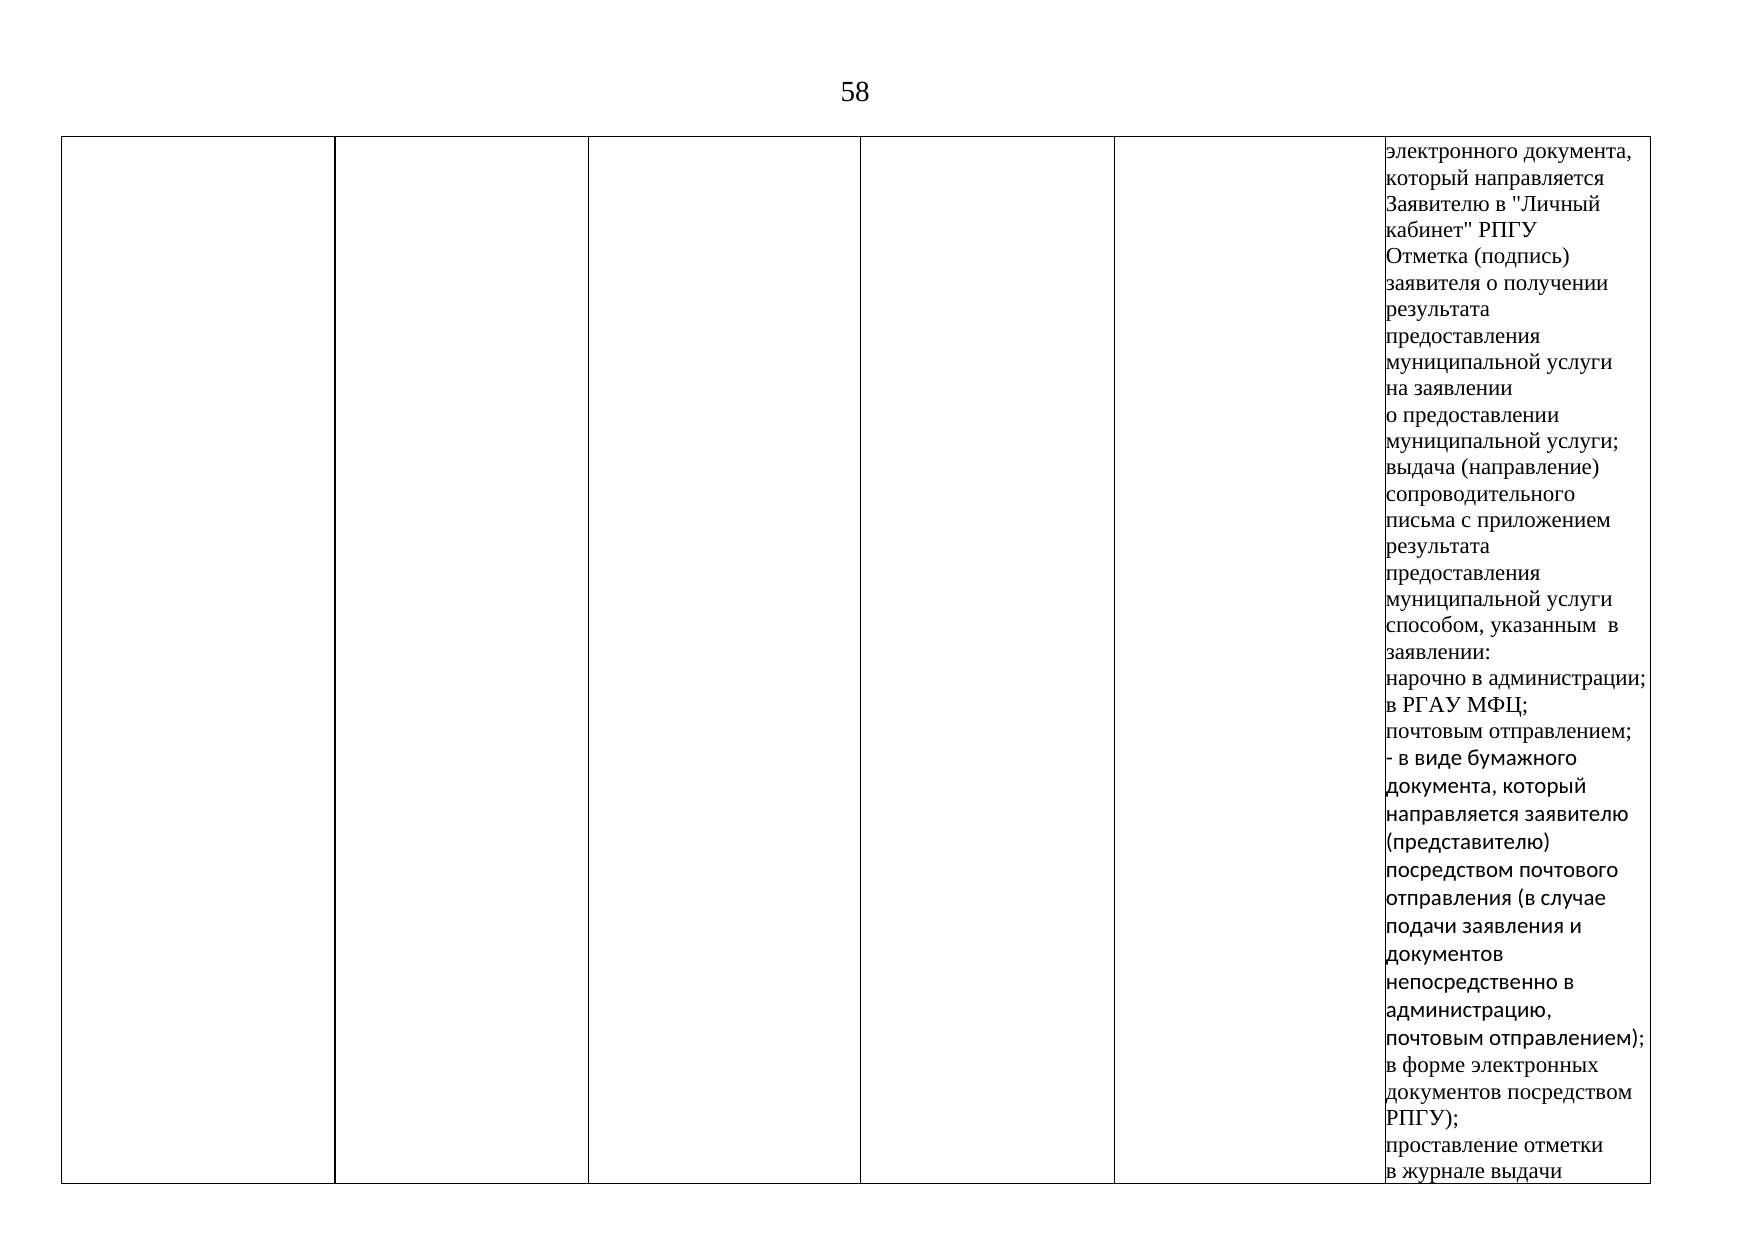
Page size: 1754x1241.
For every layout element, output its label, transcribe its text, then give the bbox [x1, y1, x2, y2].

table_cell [861, 137, 1114, 1183]
table_cell - [1115, 137, 1385, 1183]
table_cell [1386, 137, 1650, 1183]
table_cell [336, 137, 588, 1183]
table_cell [589, 137, 860, 1183]
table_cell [62, 137, 334, 1183]
